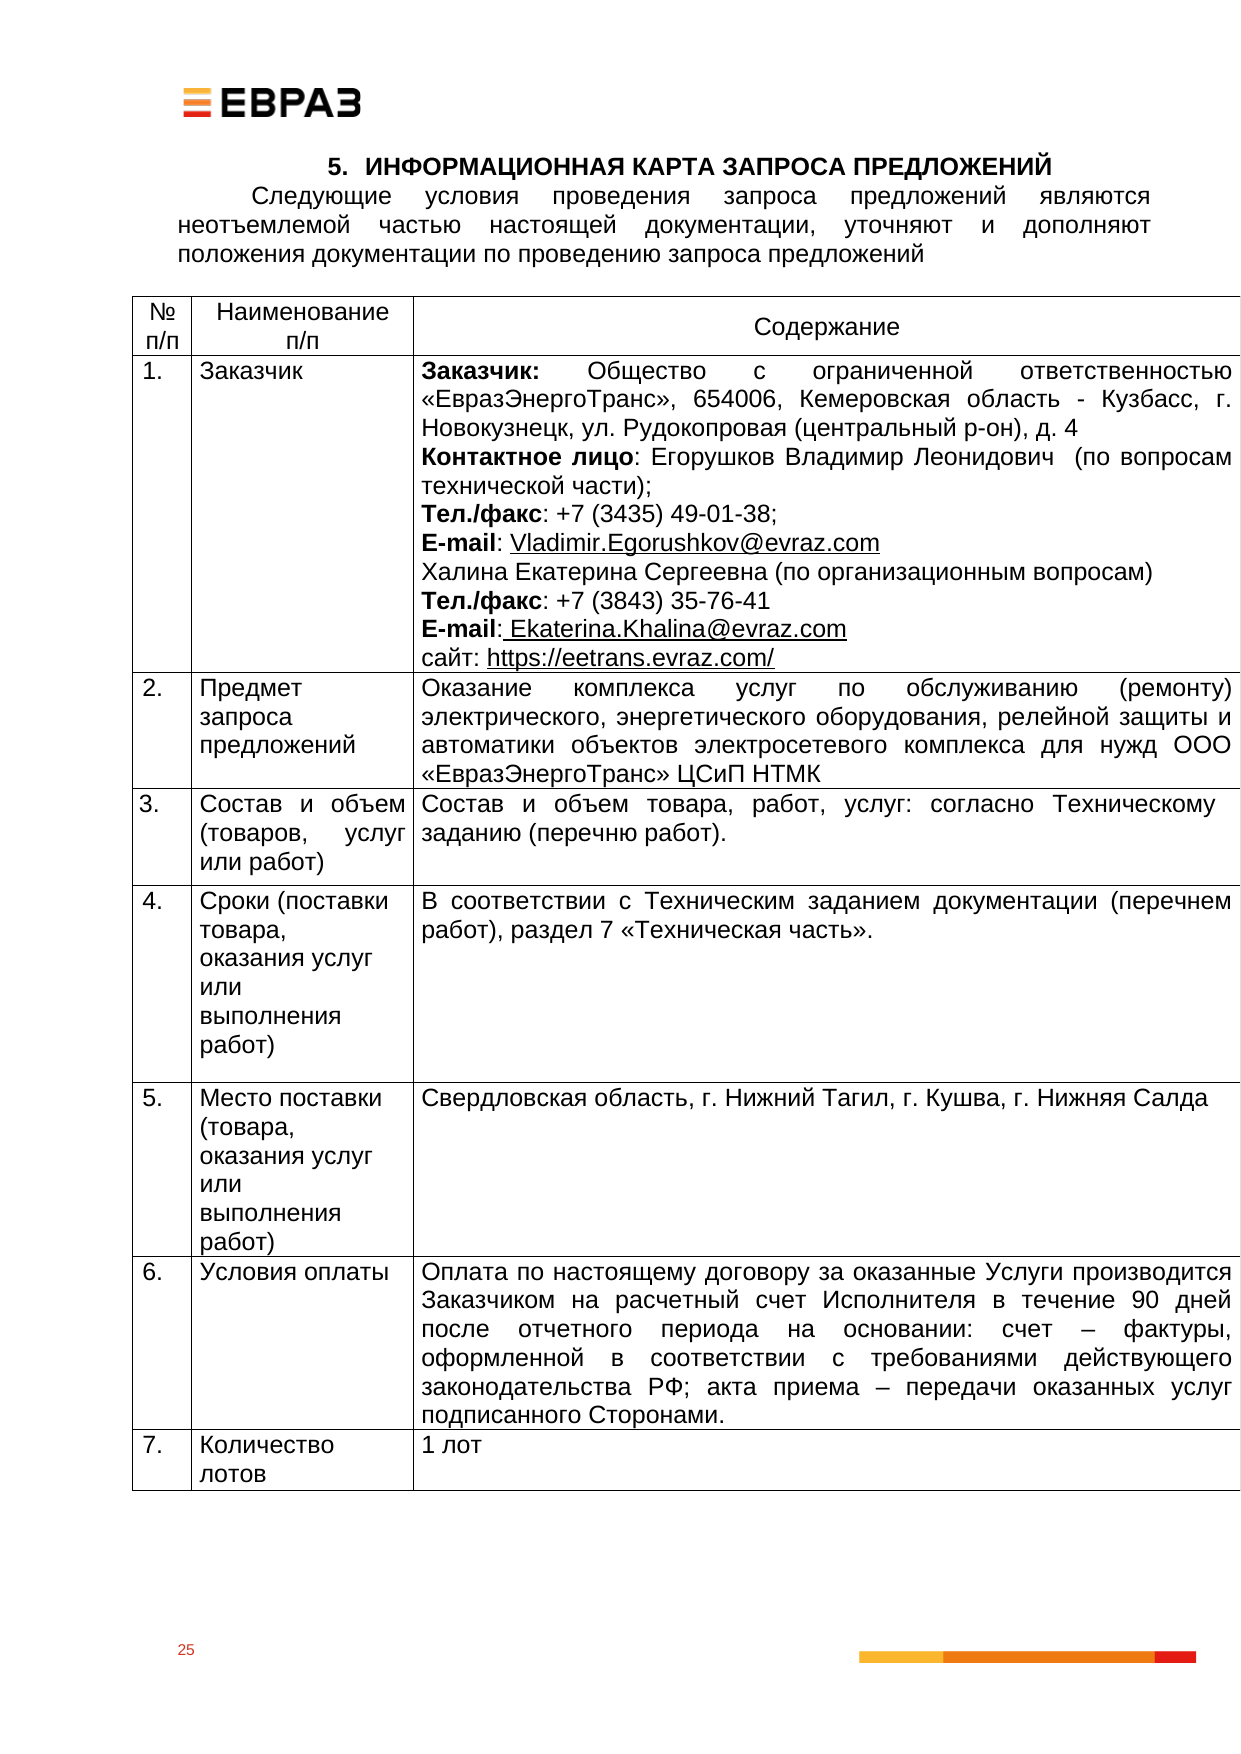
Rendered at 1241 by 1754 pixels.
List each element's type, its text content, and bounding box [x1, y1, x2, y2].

table_header Наименование п/п [192, 297, 413, 355]
picture [857, 1650, 1197, 1663]
text Следующие условия проведения запроса предложений являются неотъемлемой частью настоящей документации, уточняют и дополняют положения документации по проведению запроса предложений [177, 181, 1152, 267]
table_cell Состав и объем товара, работ, услуг: согласно Техническому заданию (перечню работ). [414, 789, 1240, 885]
table_cell Свердловская область, г. Нижний Тагил, г. Кушва, г. Нижняя Салда [414, 1083, 1240, 1256]
table_cell [133, 886, 191, 1082]
table_cell Оказание комплекса услуг по обслуживанию (ремонту) электрического, энергетического оборудования, релейной защиты и автоматики объектов электросетевого комплекса для нужд ООО «ЕвразЭнергоТранс» ЦСиП НТМК [414, 673, 1240, 788]
picture [183, 88, 361, 117]
table_cell [133, 673, 191, 788]
table_cell [133, 356, 191, 672]
table_cell [133, 1083, 191, 1256]
table_cell Количество лотов [192, 1430, 413, 1489]
table_header № п/п [133, 297, 191, 355]
list ИНФОРМАЦИОННАЯ КАРТА ЗАПРОСА ПРЕДЛОЖЕНИЙ [228, 152, 1152, 181]
table_cell 1 лот [414, 1430, 1240, 1489]
table_cell Состав и объем (товаров, услуг или работ) [192, 789, 413, 885]
table_cell Место поставки (товара, оказания услуг или выполнения работ) [192, 1083, 413, 1256]
table_cell Условия оплаты [192, 1257, 413, 1429]
table_cell Предмет запроса предложений [192, 673, 413, 788]
table_cell Оплата по настоящему договору за оказанные Услуги производится Заказчиком на расчетный счет Исполнителя в течение 90 дней после отчетного периода на основании: счет – фактуры, оформленной в соответствии с требованиями действующего законодательства РФ; акта приема – передачи оказанных услуг подписанного Сторонами. [414, 1257, 1240, 1429]
table_cell [133, 789, 191, 885]
table_cell В соответствии с Техническим заданием документации (перечнем работ), раздел 7 «Техническая часть». [414, 886, 1240, 1082]
table_cell [133, 1430, 191, 1489]
table_cell Заказчик: Общество с ограниченной ответственностью «ЕвразЭнергоТранс», 654006, Кемеровская область - Кузбасс, г. Новокузнецк, ул. Рудокопровая (центральный р-он), д. 4 Контактное лицо: Егорушков Владимир Леонидович (по вопросам технической части); Тел./факс: +7 (3435) 49-01-38; E-mail: Vladimir.Egorushkov@evraz.com Халина Екатерина Сергеевна (по организационным вопросам) Тел./факс: +7 (3843) 35-76-41 E-mail: Ekaterina.Khalina@evraz.com сайт: https://eetrans.evraz.com/ [414, 356, 1240, 672]
table_header Содержание [414, 297, 1240, 355]
table_cell Заказчик [192, 356, 413, 672]
table_cell [133, 1257, 191, 1429]
table_cell Сроки (поставки товара, оказания услуг или выполнения работ) [192, 886, 413, 1082]
